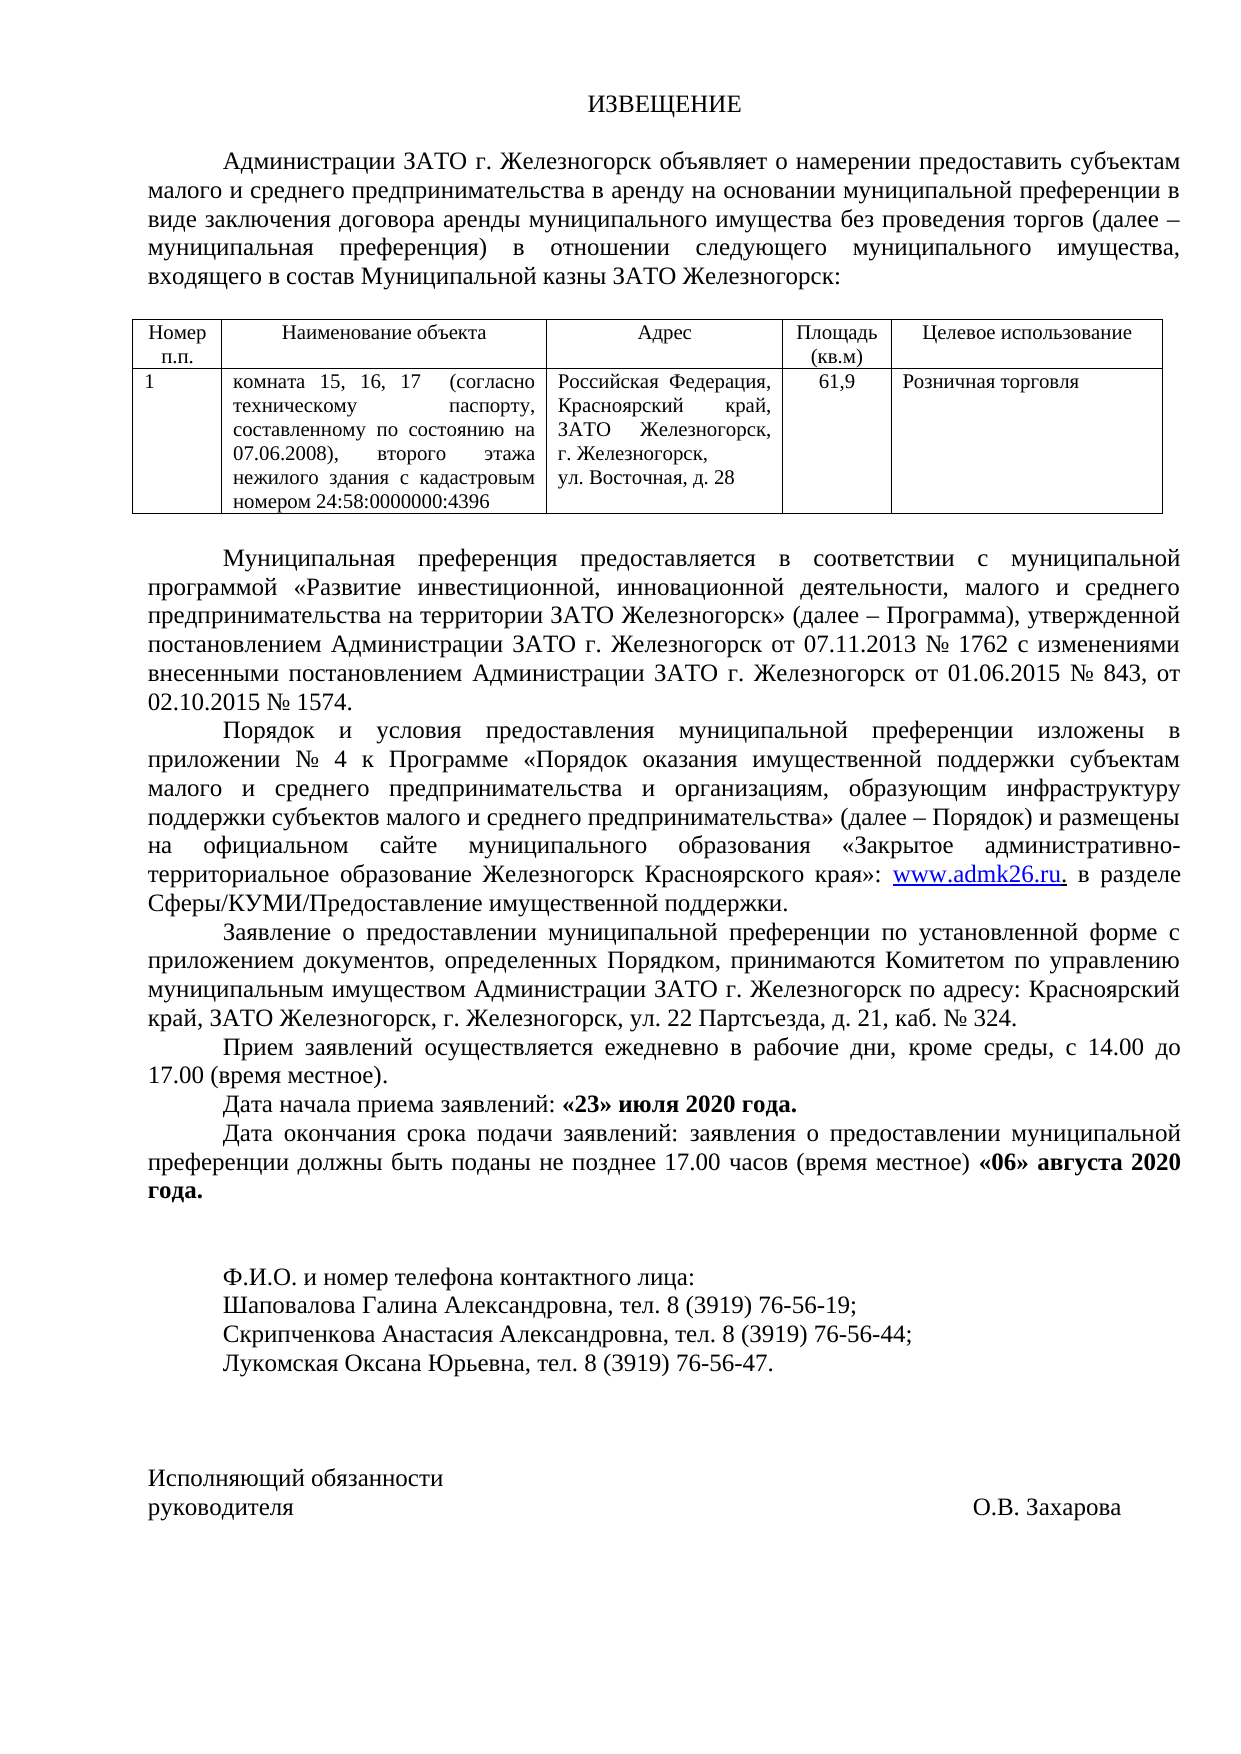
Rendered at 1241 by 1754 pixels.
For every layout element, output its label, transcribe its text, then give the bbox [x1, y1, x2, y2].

text Лукомская Оксана Юрьевна, тел. 8 (3919) 76-56-47. [148, 1348, 1181, 1377]
text Исполняющий обязанности [148, 1463, 1181, 1492]
text Администрации ЗАТО г. Железногорск объявляет о намерении предоставить субъектам малого и среднего предпринимательства в аренду на основании муниципальной преференции в виде заключения договора аренды муниципального имущества без проведения торгов (далее – муниципальная преференция) в отношении следующего муниципального имущества, входящего в состав Муниципальной казны ЗАТО Железногорск: [148, 146, 1181, 290]
text Прием заявлений осуществляется ежедневно в рабочие дни, кроме среды, с 14.00 до 17.00 (время местное). [148, 1032, 1181, 1089]
table_header Адрес [547, 320, 782, 368]
table_cell Розничная торговля [892, 369, 1162, 513]
text Муниципальная преференция предоставляется в соответствии с муниципальной программой «Развитие инвестиционной, инновационной деятельности, малого и среднего предпринимательства на территории ЗАТО Железногорск» (далее – Программа), утвержденной постановлением Администрации ЗАТО г. Железногорск от 07.11.2013 № 1762 с изменениями внесенными постановлением Администрации ЗАТО г. Железногорск от 01.06.2015 № 843, от 02.10.2015 № 1574. [148, 543, 1181, 716]
table_cell комната 15, 16, 17 (согласно техническому паспорту, составленному по состоянию на 07.06.2008), второго этажа нежилого здания с кадастровым номером 24:58:0000000:4396 [222, 369, 546, 513]
text Дата окончания срока подачи заявлений: заявления о предоставлении муниципальной преференции должны быть поданы не позднее 17.00 часов (время местное) «06» августа 2020 года. [148, 1118, 1181, 1204]
table_cell Российская Федерация, Красноярский край, ЗАТО Железногорск, г. Железногорск, ул. Восточная, д. 28 [547, 369, 782, 513]
text Шаповалова Галина Александровна, тел. 8 (3919) 76-56-19; [148, 1291, 1181, 1319]
text Порядок и условия предоставления муниципальной преференции изложены в приложении № 4 к Программе «Порядок оказания имущественной поддержки субъектам малого и среднего предпринимательства и организациям, образующим инфраструктуру поддержки субъектов малого и среднего предпринимательства» (далее – Порядок) и размещены на официальном сайте муниципального образования «Закрытое административно-территориальное образование Железногорск Красноярского края»: www.admk26.ru. в разделе Сферы/КУМИ/Предоставление имущественной поддержки. [148, 716, 1181, 917]
table_header Площадь (кв.м) [783, 320, 891, 368]
text Ф.И.О. и номер телефона контактного лица: [148, 1262, 1181, 1291]
table_cell 1 [133, 369, 221, 513]
text Заявление о предоставлении муниципальной преференции по установленной форме с приложением документов, определенных Порядком, принимаются Комитетом по управлению муниципальным имуществом Администрации ЗАТО г. Железногорск по адресу: Красноярский край, ЗАТО Железногорск, г. Железногорск, ул. 22 Партсъезда, д. 21, каб. № 324. [148, 917, 1181, 1032]
text Скрипченкова Анастасия Александровна, тел. 8 (3919) 76-56-44; [148, 1319, 1181, 1348]
text ИЗВЕЩЕНИЕ [148, 89, 1181, 117]
table_header Номер п.п. [133, 320, 221, 368]
table_cell 61,9 [783, 369, 891, 513]
table_header Целевое использование [892, 320, 1162, 368]
text руководителя О.В. Захарова [148, 1492, 1181, 1521]
table_header Наименование объекта [222, 320, 546, 368]
text Дата начала приема заявлений: «23» июля 2020 года. [148, 1089, 1181, 1118]
